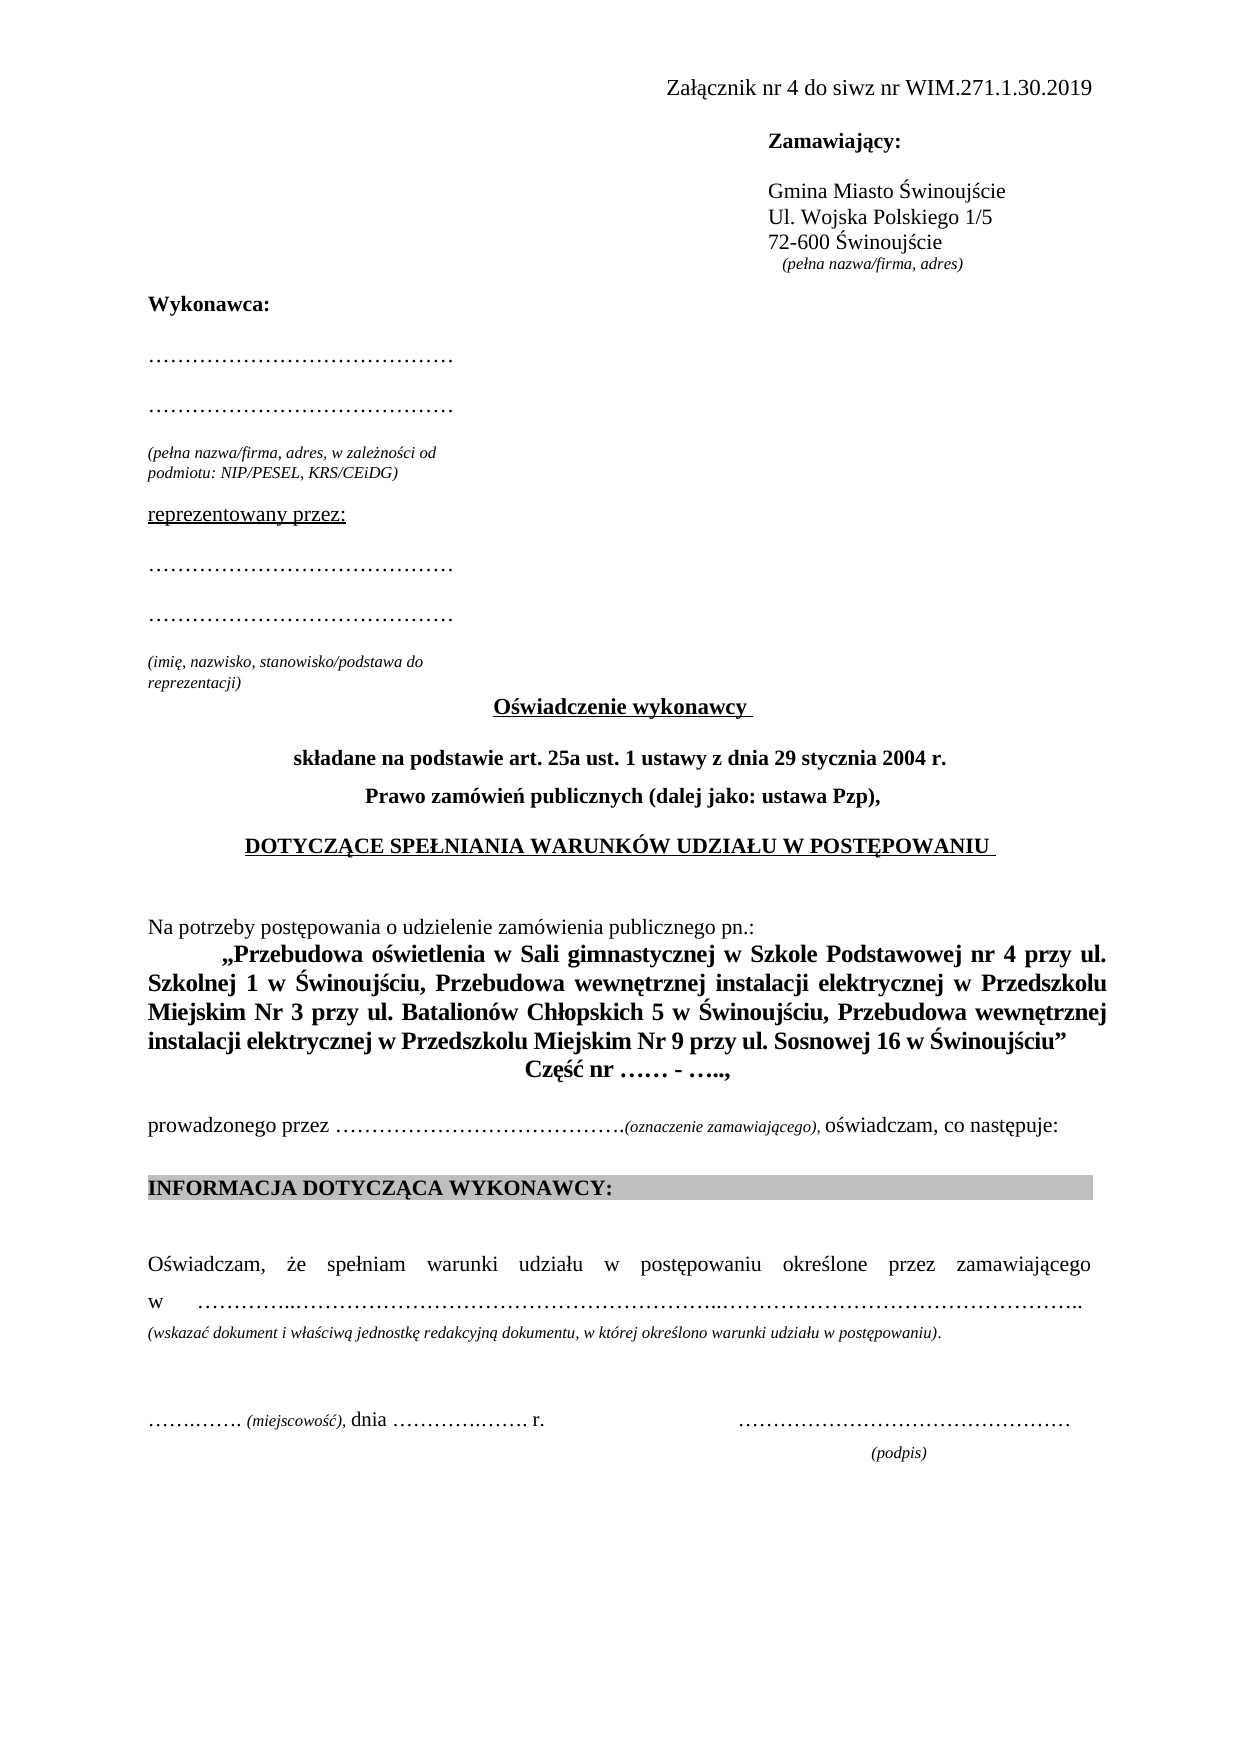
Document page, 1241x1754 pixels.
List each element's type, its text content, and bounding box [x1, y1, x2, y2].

text składane na podstawie art. 25a ust. 1 ustawy z dnia 29 stycznia 2004 r. [148, 745, 1093, 770]
text …….……. (miejscowość), dnia ………….……. r. ………………………………………… [148, 1407, 1093, 1431]
text (imię, nazwisko, stanowisko/podstawa do reprezentacji) [148, 652, 472, 692]
text reprezentowany przez: [148, 501, 1093, 526]
text Ul. Wojska Polskiego 1/5 [694, 204, 1093, 229]
text (pełna nazwa/firma, adres, w zależności od podmiotu: NIP/PESEL, KRS/CEiDG) [148, 443, 472, 482]
text Prawo zamówień publicznych (dalej jako: ustawa Pzp), [148, 783, 1093, 808]
text Na potrzeby postępowania o udzielenie zamówienia publicznego pn.: [148, 914, 1093, 939]
text Zamawiający: [694, 128, 1093, 153]
text Oświadczenie wykonawcy [148, 693, 1093, 719]
text (pełna nazwa/firma, adres) [650, 254, 1093, 273]
text Część nr …… - ….., [148, 1054, 1107, 1083]
text Wykonawca: [148, 291, 1093, 317]
text Oświadczam, że spełniam warunki udziału w postępowaniu określone przez zamawiającego w …………..…………………………………………………..………………………………………….. (wskazać dokument i właściwą jednostkę redakcyjną dokumentu, w której określono warunki udziału w postępowaniu). [148, 1251, 1093, 1342]
text DOTYCZĄCE SPEŁNIANIA WARUNKÓW UDZIAŁU W POSTĘPOWANIU [148, 833, 1093, 900]
text „Przebudowa oświetlenia w Sali gimnastycznej w Szkole Podstawowej nr 4 przy ul. Szkolnej 1 w Świnoujściu, Przebudowa wewnętrznej instalacji elektrycznej w Przedszkolu Miejskim Nr 3 przy ul. Batalionów Chłopskich 5 w Świnoujściu, Przebudowa wewnętrznej instalacji elektrycznej w Przedszkolu Miejskim Nr 9 przy ul. Sosnowej 16 w Świnoujściu” [148, 939, 1107, 1054]
text (podpis) [753, 1443, 1093, 1462]
text 72-600 Świnoujście [694, 229, 1093, 254]
text ………………………………………………………………………… [148, 551, 472, 627]
text ………………………………………………………………………… [148, 342, 472, 417]
text Gmina Miasto Świnoujście [694, 178, 1093, 204]
text INFORMACJA DOTYCZĄCA WYKONAWCY: [148, 1175, 1093, 1200]
text prowadzonego przez ………………………………….(oznaczenie zamawiającego), oświadczam, co następuje: [148, 1112, 1093, 1137]
